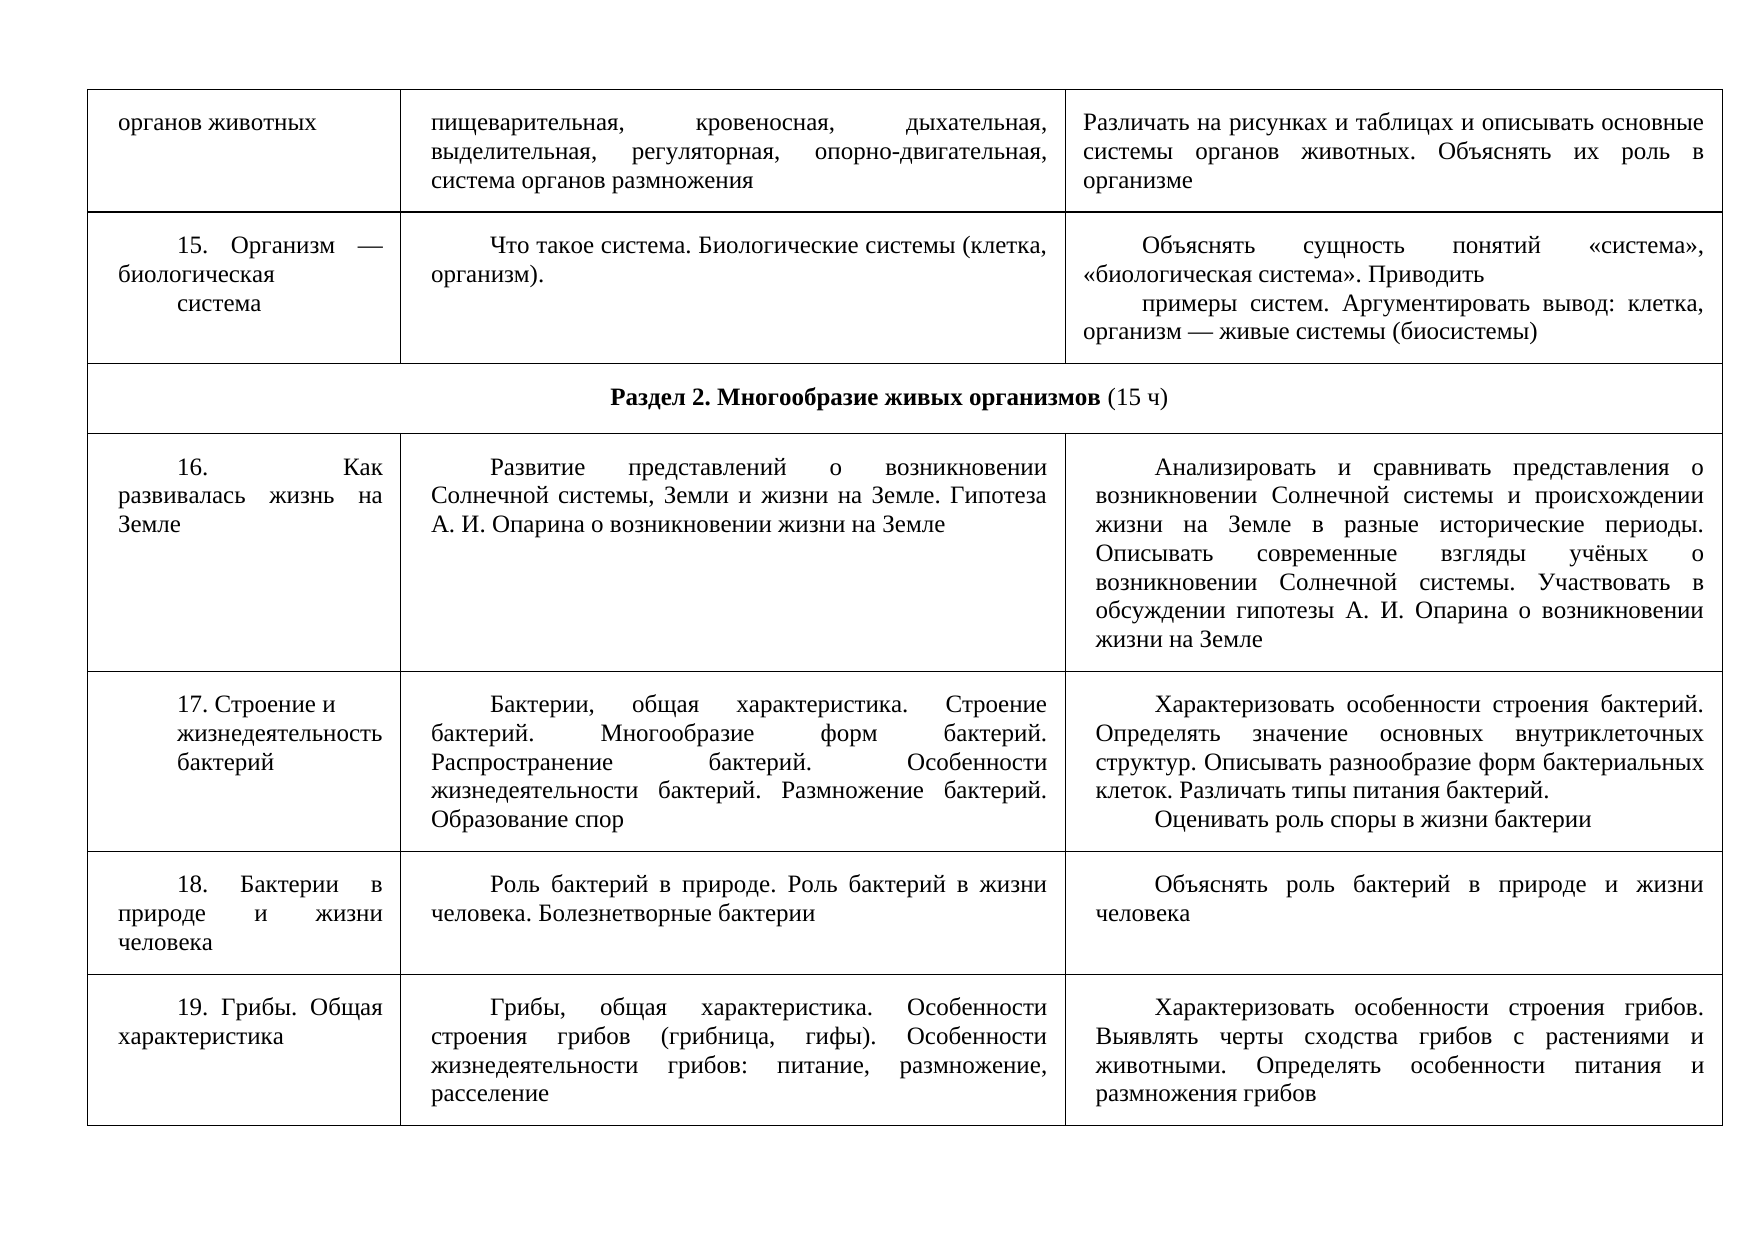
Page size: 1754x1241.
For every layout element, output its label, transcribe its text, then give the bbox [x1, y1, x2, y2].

table_cell 16. Как развивалась жизнь на Земле [88, 434, 400, 671]
table_cell Объяснять роль бактерий в природе и жизни человека [1066, 852, 1722, 973]
table_cell 19. Грибы. Общая характеристика [88, 975, 400, 1125]
table_cell Характеризовать особенности строения бактерий. Определять значение основных внутриклеточных структур. Описывать разнообразие форм бактериальных клеток. Различать типы питания бактерий. Оценивать роль споры в жизни бактерии [1066, 672, 1722, 851]
table_cell Анализировать и сравнивать представления о возникновении Солнечной системы и происхождении жизни на Земле в разные исторические периоды. Описывать современные взгляды учёных о возникновении Солнечной системы. Участвовать в обсуждении гипотезы А. И. Опарина о возникновении жизни на Земле [1066, 434, 1722, 671]
table_cell 15. Организм — биологическая система [88, 213, 400, 363]
table_cell Бактерии, общая характеристика. Строение бактерий. Многообразие форм бактерий. Распространение бактерий. Особенности жизнедеятельности бактерий. Размножение бактерий. Образование спор [401, 672, 1065, 851]
table_cell Развитие представлений о возникновении Солнечной системы, Земли и жизни на Земле. Гипотеза А. И. Опарина о возникновении жизни на Земле [401, 434, 1065, 671]
table_cell 18. Бактерии в природе и жизни человека [88, 852, 400, 973]
table_cell Грибы, общая характеристика. Особенности строения грибов (грибница, гифы). Особенности жизнедеятельности грибов: питание, размножение, расселение [401, 975, 1065, 1125]
table_cell Роль бактерий в природе. Роль бактерий в жизни человека. Болезнетворные бактерии [401, 852, 1065, 973]
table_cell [1066, 90, 1722, 211]
table_cell Характеризовать особенности строения грибов. Выявлять черты сходства грибов с растениями и животными. Определять особенности питания и размножения грибов [1066, 975, 1722, 1125]
table_cell Раздел 2. Многообразие живых организмов (15 ч) [88, 364, 1722, 433]
table_cell Что такое система. Биологические системы (клетка, организм). [401, 213, 1065, 363]
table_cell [88, 90, 400, 211]
table_cell Объяснять сущность понятий «система», «биологическая система». Приводить примеры систем. Аргументировать вывод: клетка, организм — живые системы (биосистемы) [1066, 213, 1722, 363]
table_cell 17. Строение и жизнедеятельность бактерий [88, 672, 400, 851]
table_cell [401, 90, 1065, 211]
